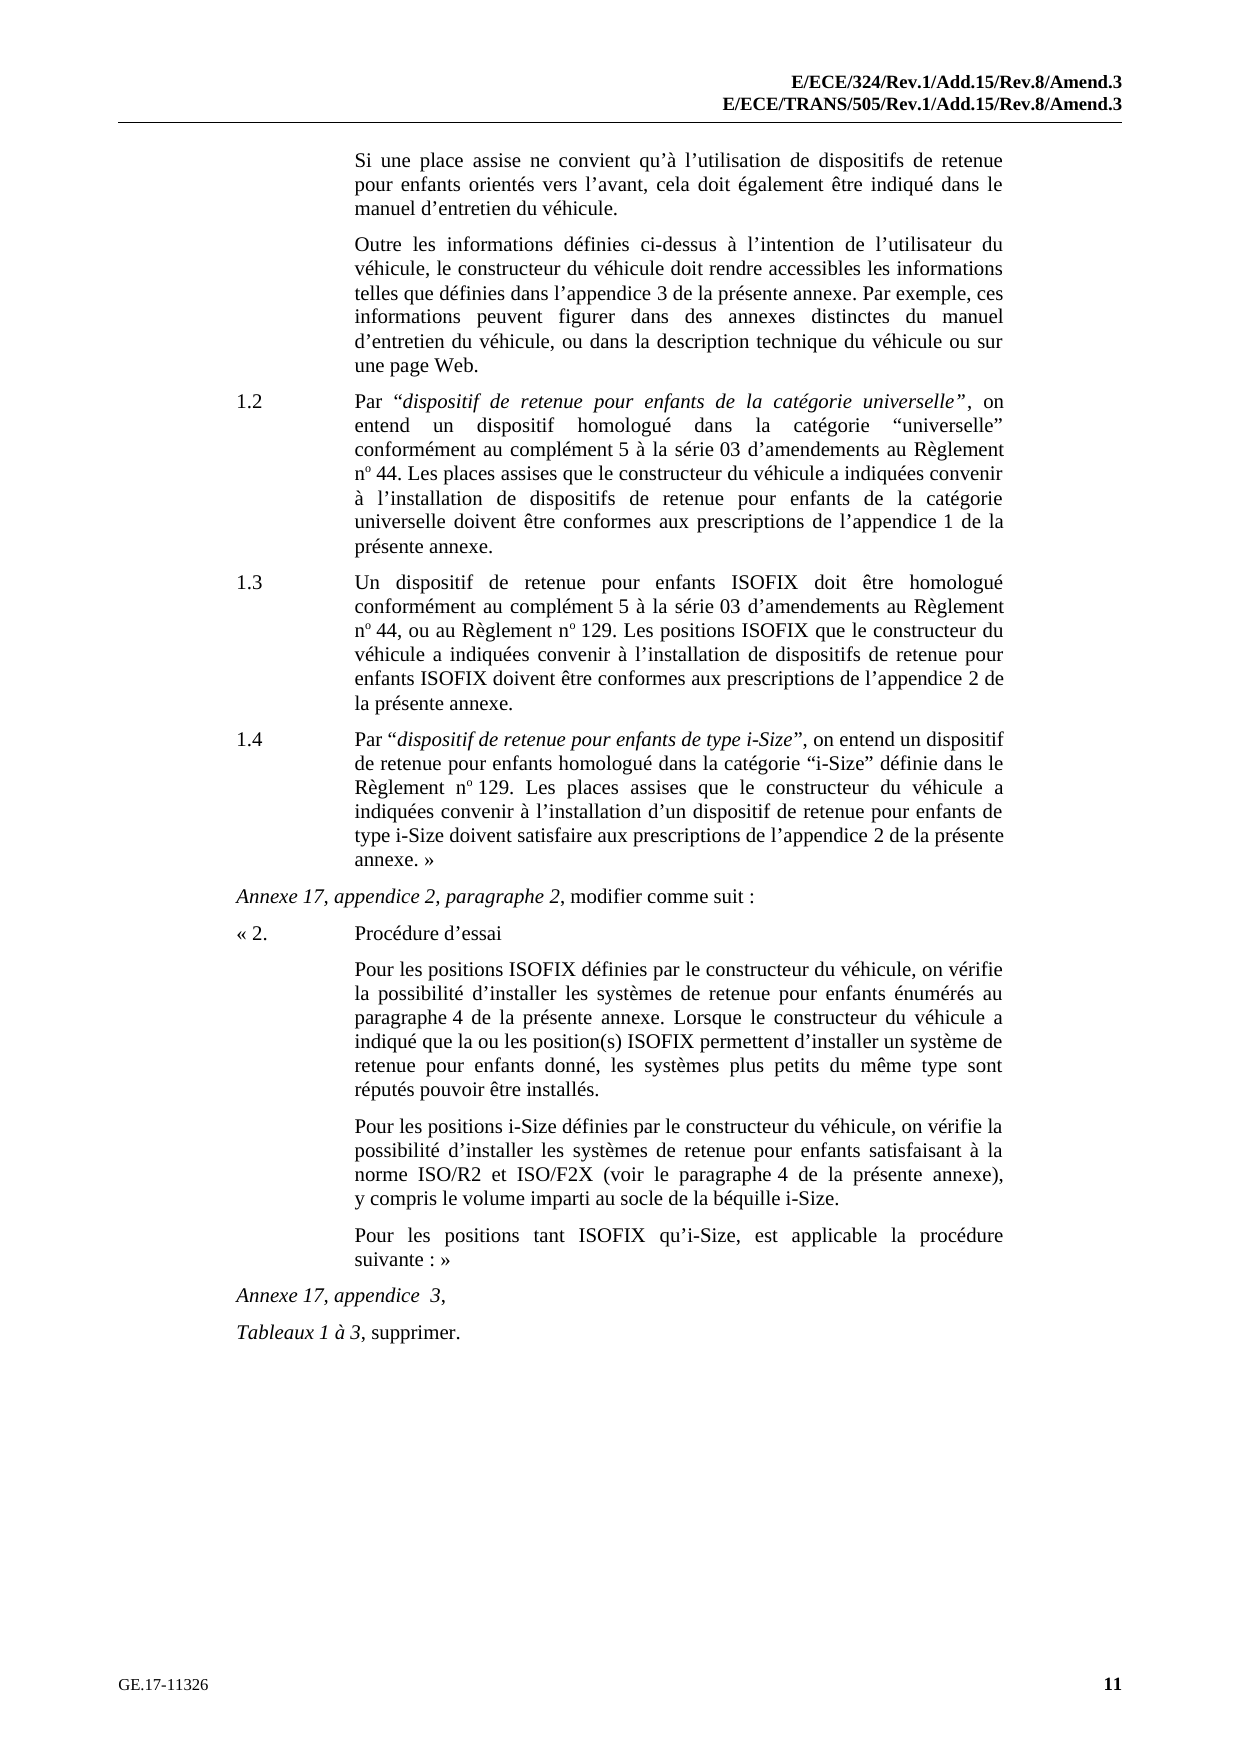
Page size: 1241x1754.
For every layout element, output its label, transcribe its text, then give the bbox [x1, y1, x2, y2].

text 1.2 Par “dispositif de retenue pour enfants de la catégorie universelle”, on entend un dispositif homologué dans la catégorie “universelle” conformément au complément 5 à la série 03 d’amendements au Règlement no 44. Les places assises que le constructeur du véhicule a indiquées convenir à l’installation de dispositifs de retenue pour enfants de la catégorie universelle doivent être conformes aux prescriptions de l’appendice 1 de la présente annexe. [236, 389, 1004, 558]
text 1.4 Par “dispositif de retenue pour enfants de type i-Size”, on entend un dispositif de retenue pour enfants homologué dans la catégorie “i-Size” définie dans le Règlement no 129. Les places assises que le constructeur du véhicule a indiquées convenir à l’installation d’un dispositif de retenue pour enfants de type i-Size doivent satisfaire aux prescriptions de l’appendice 2 de la présente annexe. » [236, 727, 1004, 871]
text « 2. Procédure d’essai [236, 920, 1004, 944]
text Annexe 17, appendice 3, [236, 1283, 1004, 1307]
text Si une place assise ne convient qu’à l’utilisation de dispositifs de retenue pour enfants orientés vers l’avant, cela doit également être indiqué dans le manuel d’entretien du véhicule. [354, 148, 1004, 220]
text Pour les positions i-Size définies par le constructeur du véhicule, on vérifie la possibilité d’installer les systèmes de retenue pour enfants satisfaisant à la norme ISO/R2 et ISO/F2X (voir le paragraphe 4 de la présente annexe), y compris le volume imparti au socle de la béquille i-Size. [354, 1114, 1004, 1210]
text 1.3 Un dispositif de retenue pour enfants ISOFIX doit être homologué conformément au complément 5 à la série 03 d’amendements au Règlement no 44, ou au Règlement no 129. Les positions ISOFIX que le constructeur du véhicule a indiquées convenir à l’installation de dispositifs de retenue pour enfants ISOFIX doivent être conformes aux prescriptions de l’appendice 2 de la présente annexe. [236, 570, 1004, 714]
text Pour les positions ISOFIX définies par le constructeur du véhicule, on vérifie la possibilité d’installer les systèmes de retenue pour enfants énumérés au paragraphe 4 de la présente annexe. Lorsque le constructeur du véhicule a indiqué que la ou les position(s) ISOFIX permettent d’installer un système de retenue pour enfants donné, les systèmes plus petits du même type sont réputés pouvoir être installés. [354, 957, 1004, 1101]
text Outre les informations définies ci-dessus à l’intention de l’utilisateur du véhicule, le constructeur du véhicule doit rendre accessibles les informations telles que définies dans l’appendice 3 de la présente annexe. Par exemple, ces informations peuvent figurer dans des annexes distinctes du manuel d’entretien du véhicule, ou dans la description technique du véhicule ou sur une page Web. [354, 232, 1004, 377]
text Pour les positions tant ISOFIX qu’i-Size, est applicable la procédure suivante : » [354, 1223, 1004, 1271]
text Annexe 17, appendice 2, paragraphe 2, modifier comme suit : [236, 884, 1004, 908]
text Tableaux 1 à 3, supprimer. [236, 1320, 1004, 1344]
